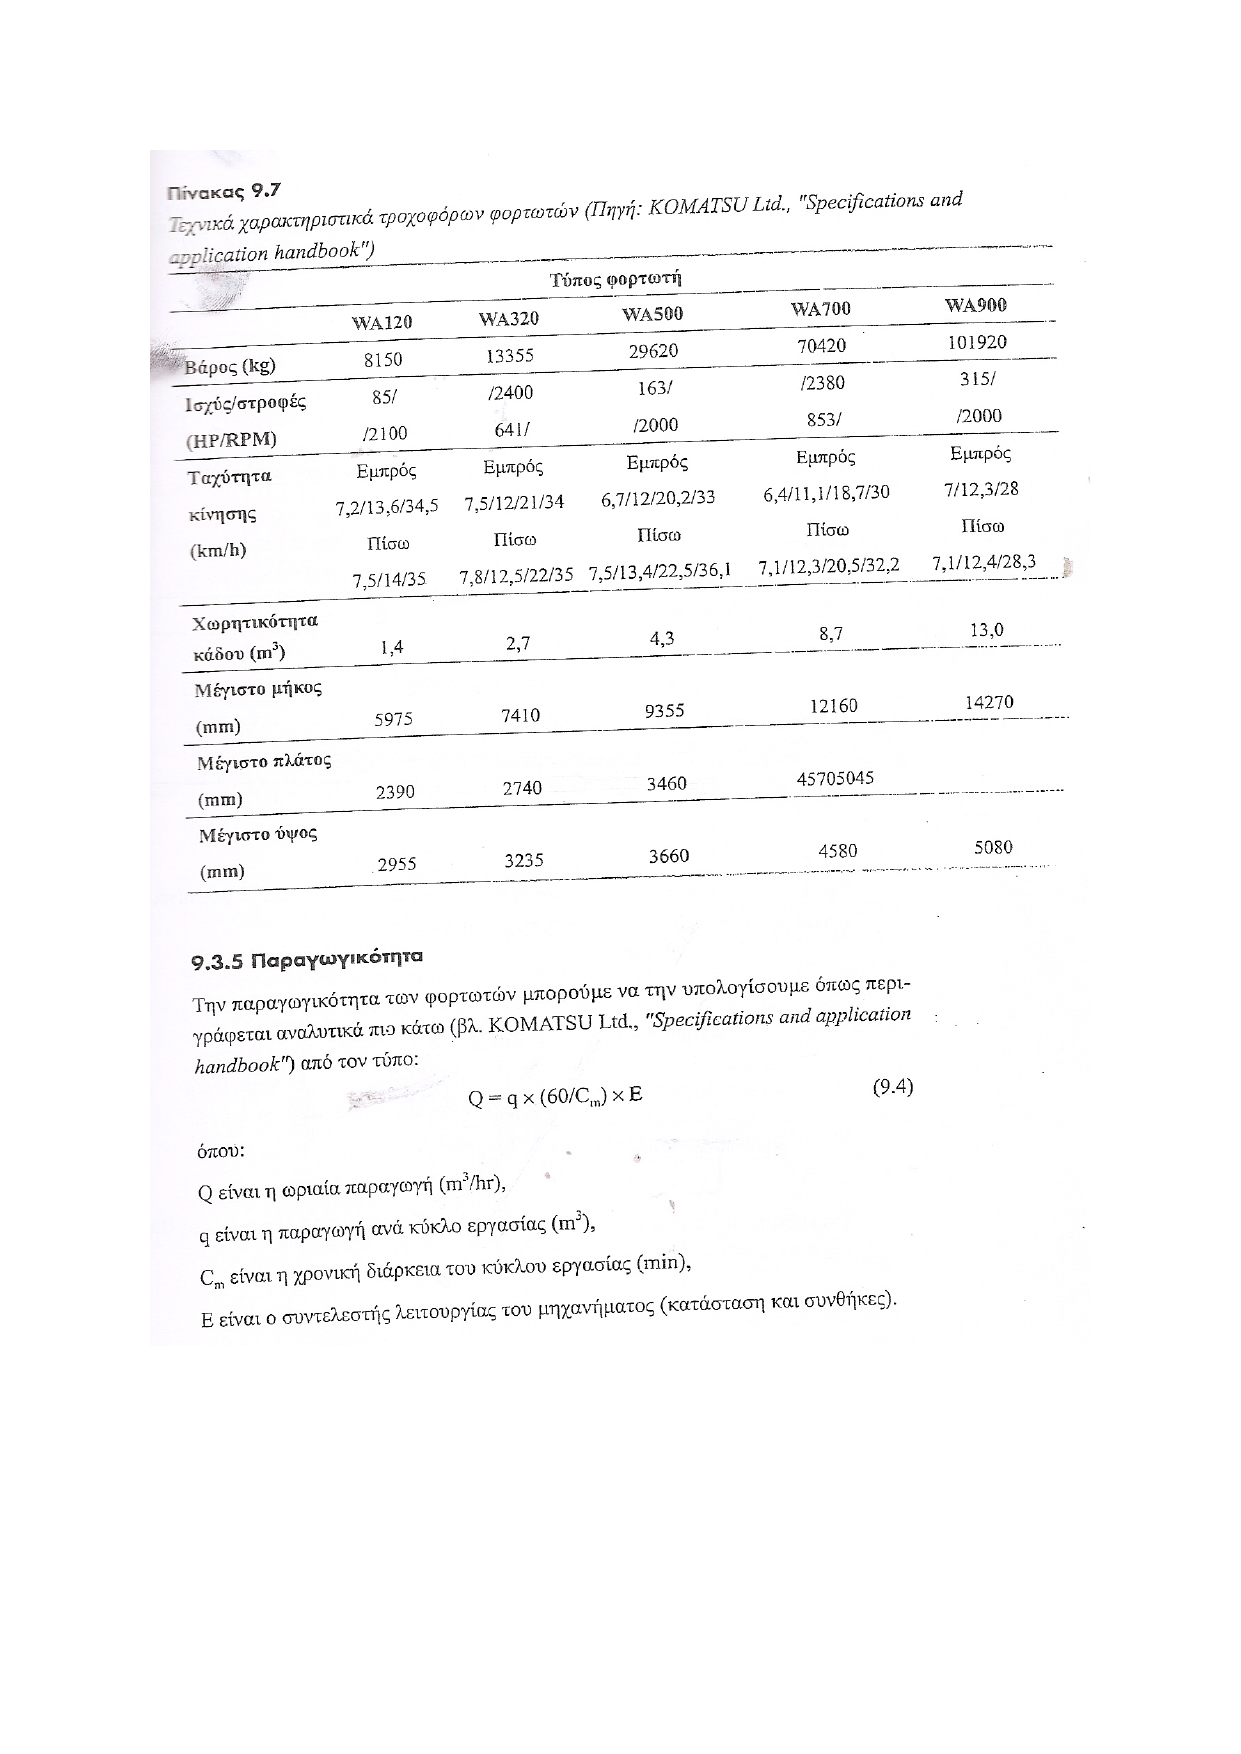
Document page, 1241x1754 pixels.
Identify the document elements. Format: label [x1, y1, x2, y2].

picture [150, 150, 1091, 1346]
